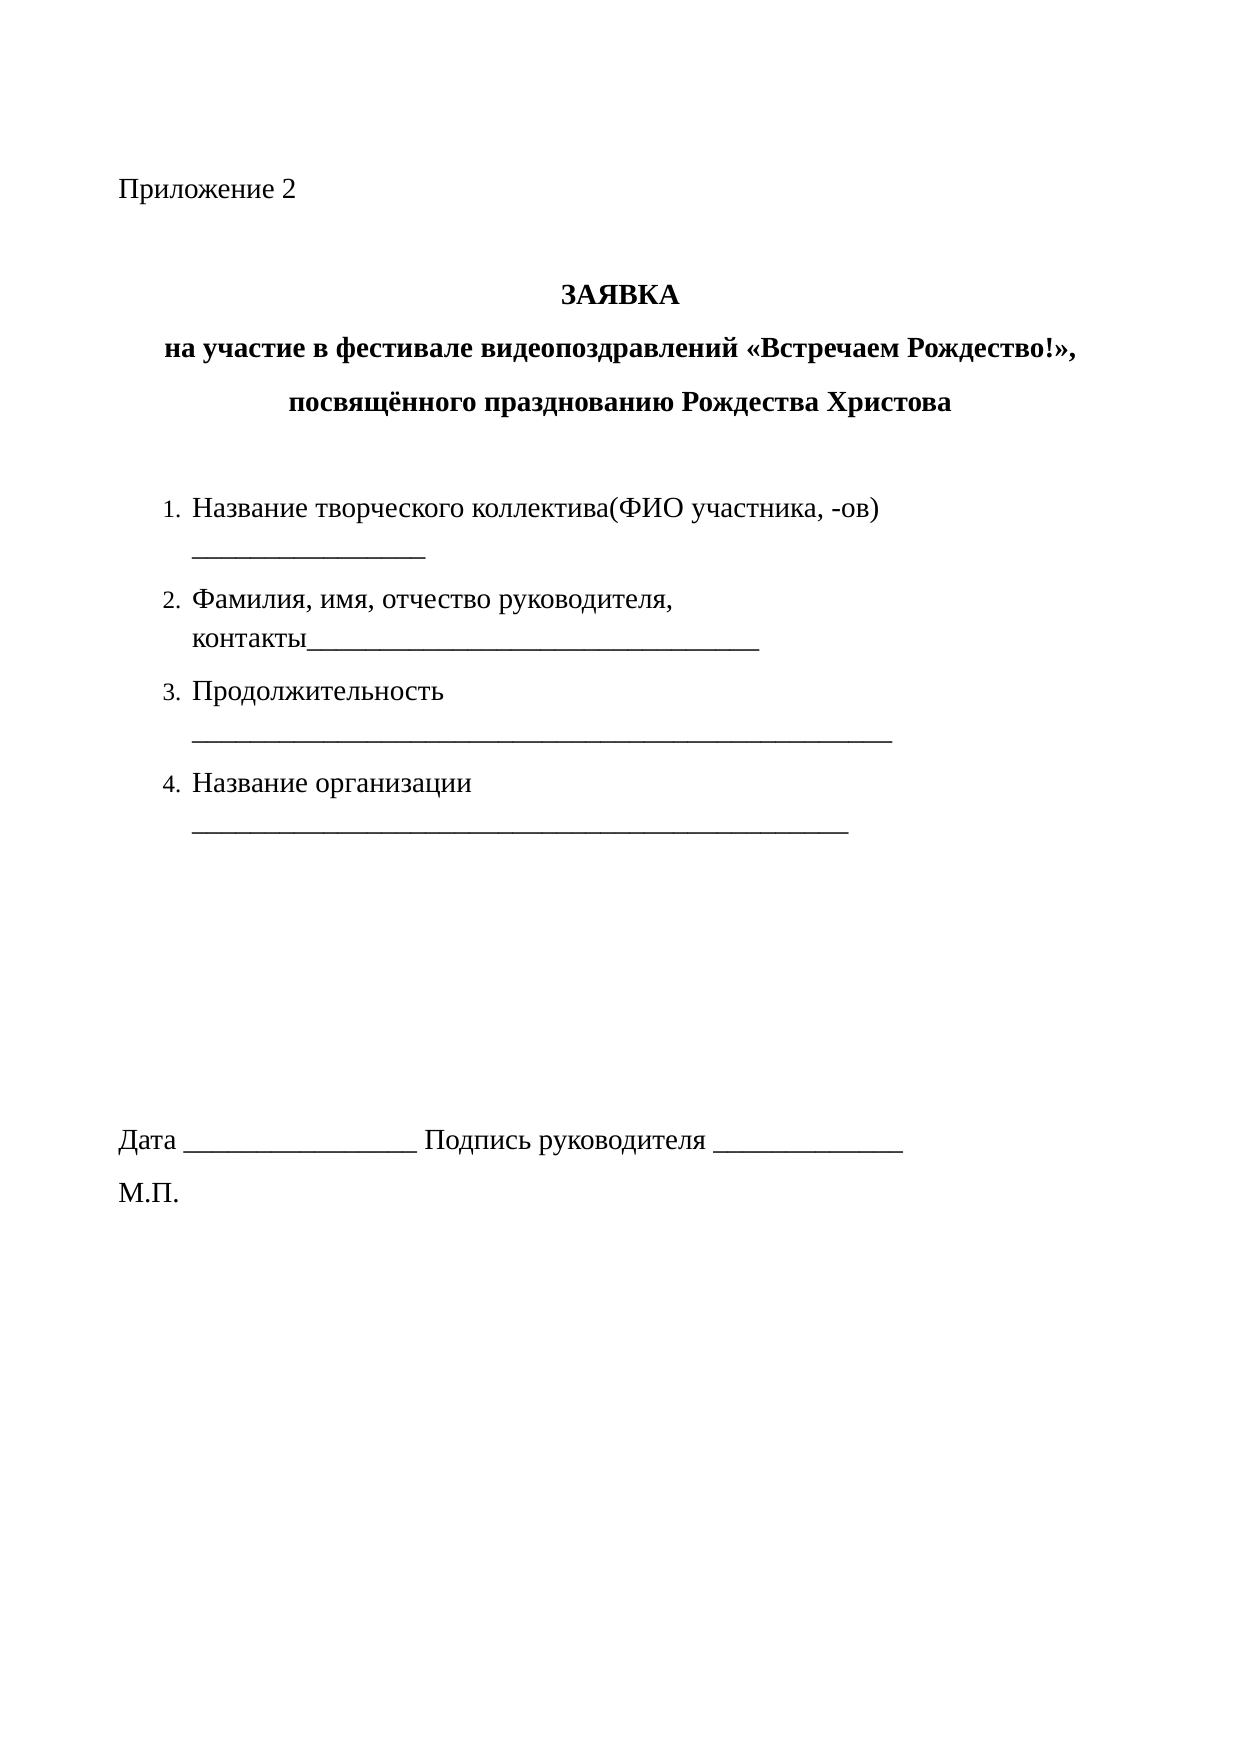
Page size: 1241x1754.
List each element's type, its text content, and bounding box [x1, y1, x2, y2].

list Название организации _____________________________________________ [162, 765, 1122, 837]
list Фамилия, имя, отчество руководителя, контакты_______________________________ [162, 582, 1122, 654]
text на участие в фестивале видеопоздравлений «Встречаем Рождество!», [118, 331, 1122, 364]
text посвящённого празднованию Рождества Христова [118, 384, 1122, 417]
text Дата ________________ Подпись руководителя _____________ [118, 1122, 1122, 1156]
text ЗАЯВКА [118, 277, 1122, 311]
list Название творческого коллектива(ФИО участника, -ов) ________________ [162, 490, 1122, 562]
text М.П. [118, 1175, 1122, 1209]
list Продолжительность ________________________________________________ [162, 673, 1122, 745]
text Приложение 2 [118, 171, 1122, 205]
